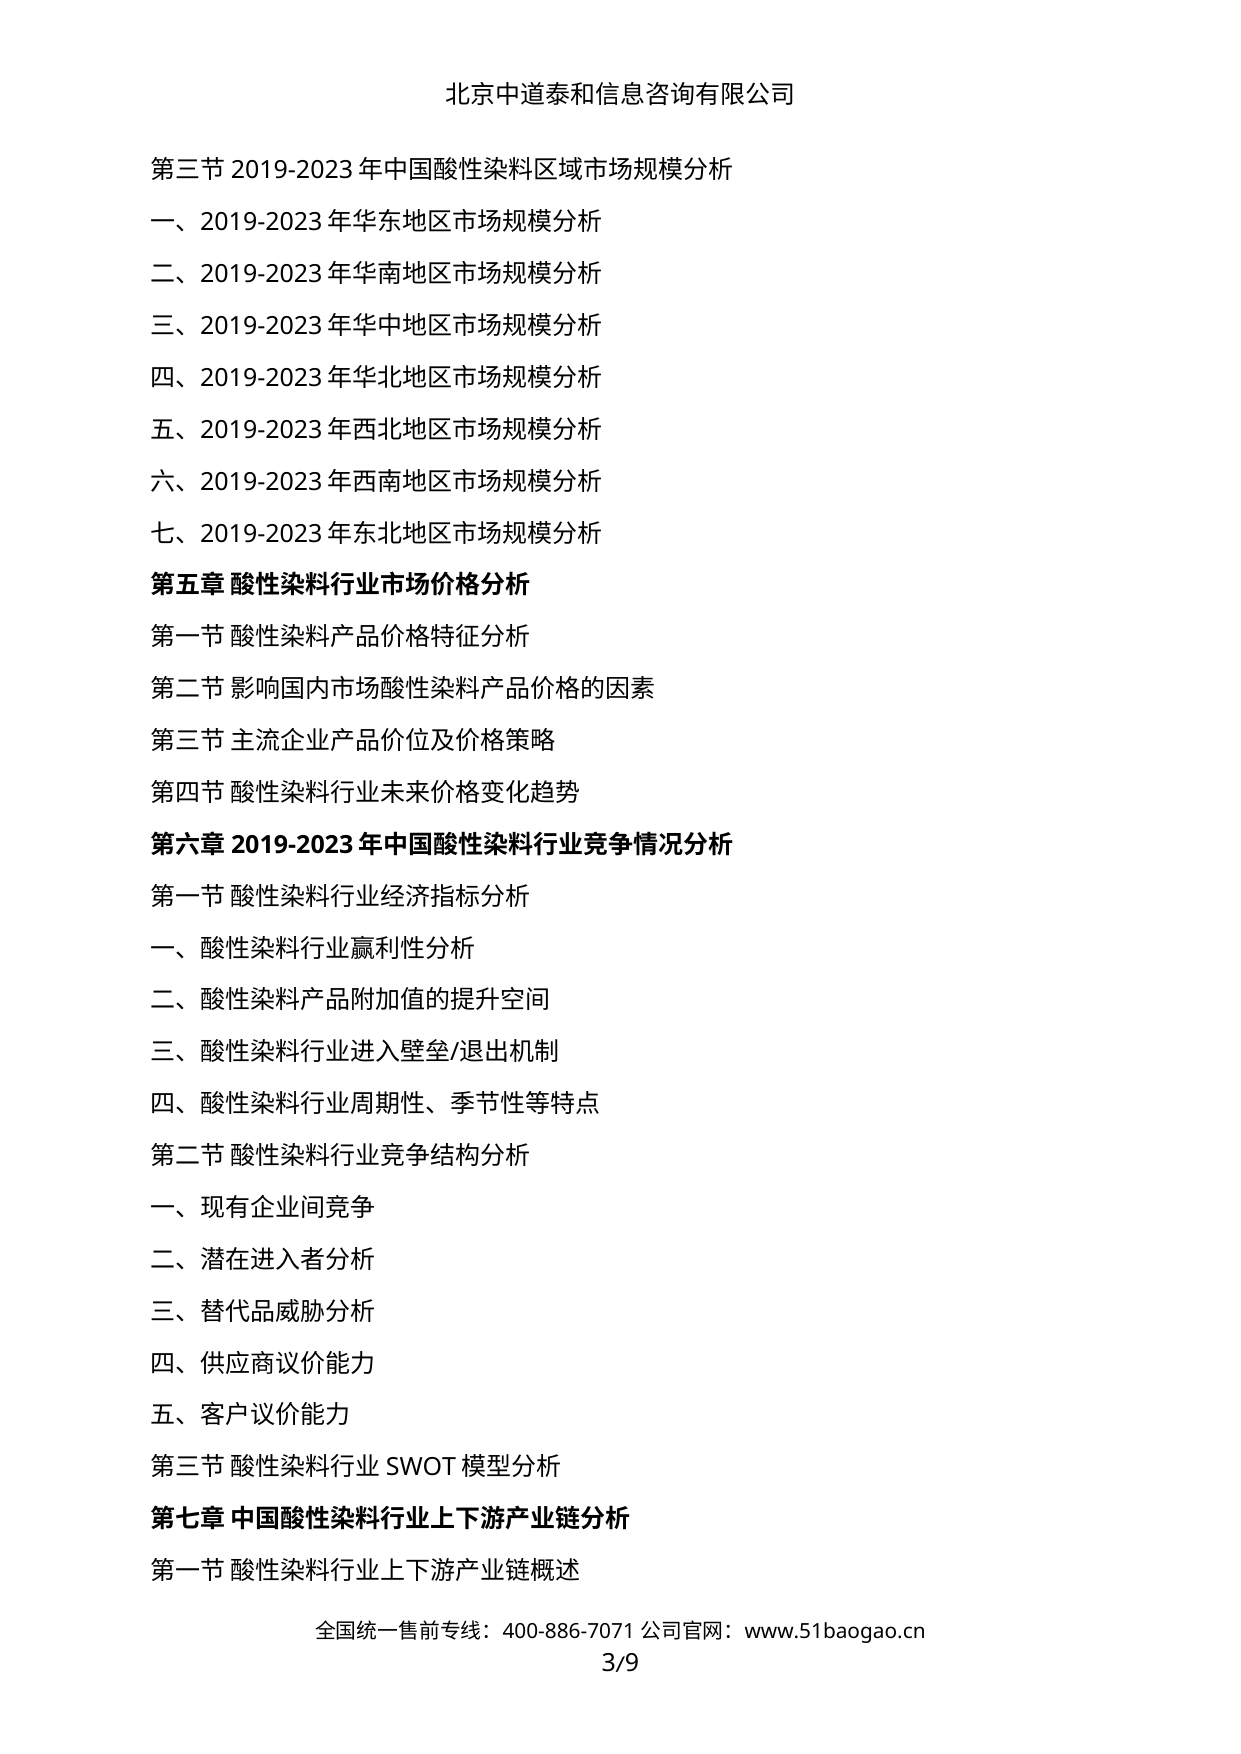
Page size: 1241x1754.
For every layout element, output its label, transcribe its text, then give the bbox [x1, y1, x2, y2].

text 三、酸性染料行业进入壁垒/退出机制 [150, 1032, 1090, 1068]
text 第六章 2019-2023年中国酸性染料行业竞争情况分析 [150, 824, 1090, 861]
text 三、替代品威胁分析 [150, 1291, 1090, 1327]
text 第三节 主流企业产品价位及价格策略 [150, 721, 1090, 757]
text 第四节 酸性染料行业未来价格变化趋势 [150, 772, 1090, 809]
text 第一节 酸性染料行业经济指标分析 [150, 876, 1090, 912]
text 二、酸性染料产品附加值的提升空间 [150, 980, 1090, 1016]
text 一、现有企业间竞争 [150, 1187, 1090, 1224]
text 五、2019-2023年西北地区市场规模分析 [150, 409, 1090, 446]
text 四、2019-2023年华北地区市场规模分析 [150, 357, 1090, 394]
text 四、供应商议价能力 [150, 1343, 1090, 1379]
text 七、2019-2023年东北地区市场规模分析 [150, 513, 1090, 549]
text 六、2019-2023年西南地区市场规模分析 [150, 461, 1090, 497]
text 一、2019-2023年华东地区市场规模分析 [150, 202, 1090, 238]
text 第二节 影响国内市场酸性染料产品价格的因素 [150, 669, 1090, 705]
text 第一节 酸性染料产品价格特征分析 [150, 617, 1090, 653]
text 三、2019-2023年华中地区市场规模分析 [150, 306, 1090, 342]
text 一、酸性染料行业赢利性分析 [150, 928, 1090, 964]
text 二、潜在进入者分析 [150, 1239, 1090, 1276]
text 第七章 中国酸性染料行业上下游产业链分析 [150, 1499, 1090, 1535]
text 第二节 酸性染料行业竞争结构分析 [150, 1136, 1090, 1172]
text 第五章 酸性染料行业市场价格分析 [150, 565, 1090, 601]
text 五、客户议价能力 [150, 1395, 1090, 1431]
text 第三节 酸性染料行业SWOT模型分析 [150, 1447, 1090, 1483]
text 第三节 2019-2023年中国酸性染料区域市场规模分析 [150, 150, 1090, 186]
text 四、酸性染料行业周期性、季节性等特点 [150, 1084, 1090, 1120]
text 第一节 酸性染料行业上下游产业链概述 [150, 1551, 1090, 1587]
text 二、2019-2023年华南地区市场规模分析 [150, 254, 1090, 290]
